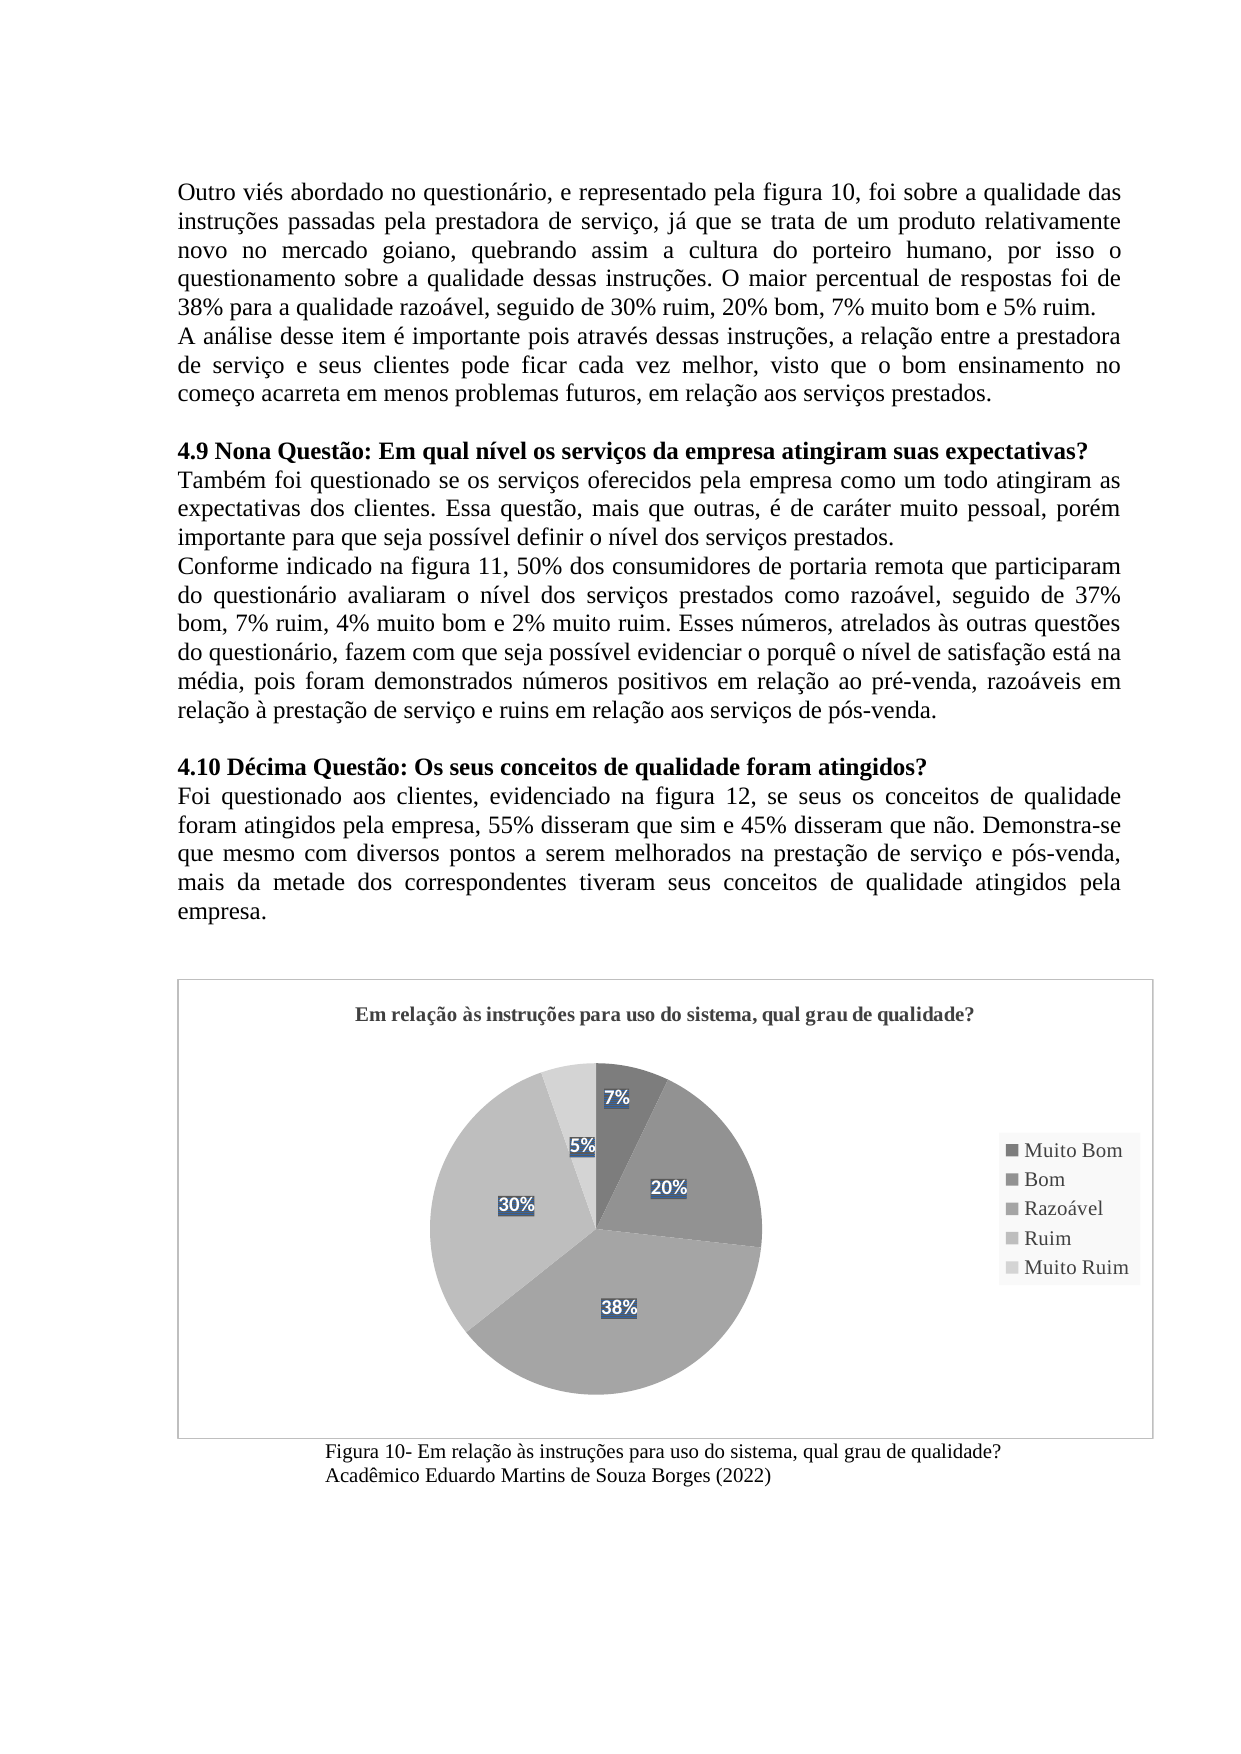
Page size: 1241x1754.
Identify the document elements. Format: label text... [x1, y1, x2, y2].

text 4.9 Nona Questão: Em qual nível os serviços da empresa atingiram suas expectativas? [177, 436, 1122, 465]
text Conforme indicado na figura 11, 50% dos consumidores de portaria remota que participaram do questionário avaliaram o nível dos serviços prestados como razoável, seguido de 37% bom, 7% ruim, 4% muito bom e 2% muito ruim. Esses números, atrelados às outras questões do questionário, fazem com que seja possível evidenciar o porquê o nível de satisfação está na média, pois foram demonstrados números positivos em relação ao pré-venda, razoáveis em relação à prestação de serviço e ruins em relação aos serviços de pós-venda. [177, 551, 1122, 723]
text Figura 10- Em relação às instruções para uso do sistema, qual grau de qualidade? [325, 1439, 1122, 1463]
text Outro viés abordado no questionário, e representado pela figura 10, foi sobre a qualidade das instruções passadas pela prestadora de serviço, já que se trata de um produto relativamente novo no mercado goiano, quebrando assim a cultura do porteiro humano, por isso o questionamento sobre a qualidade dessas instruções. O maior percentual de respostas foi de 38% para a qualidade razoável, seguido de 30% ruim, 20% bom, 7% muito bom e 5% ruim. [177, 177, 1122, 321]
text 4.10 Décima Questão: Os seus conceitos de qualidade foram atingidos? [177, 752, 1122, 781]
text Foi questionado aos clientes, evidenciado na figura 12, se seus os conceitos de qualidade foram atingidos pela empresa, 55% disseram que sim e 45% disseram que não. Demonstra-se que mesmo com diversos pontos a serem melhorados na prestação de serviço e pós-venda, mais da metade dos correspondentes tiveram seus conceitos de qualidade atingidos pela empresa. [177, 781, 1122, 925]
text A análise desse item é importante pois através dessas instruções, a relação entre a prestadora de serviço e seus clientes pode ficar cada vez melhor, visto que o bom ensinamento no começo acarreta em menos problemas futuros, em relação aos serviços prestados. [177, 321, 1122, 407]
text Também foi questionado se os serviços oferecidos pela empresa como um todo atingiram as expectativas dos clientes. Essa questão, mais que outras, é de caráter muito pessoal, porém importante para que seja possível definir o nível dos serviços prestados. [177, 465, 1122, 551]
text Acadêmico Eduardo Martins de Souza Borges (2022) [325, 1463, 1122, 1487]
